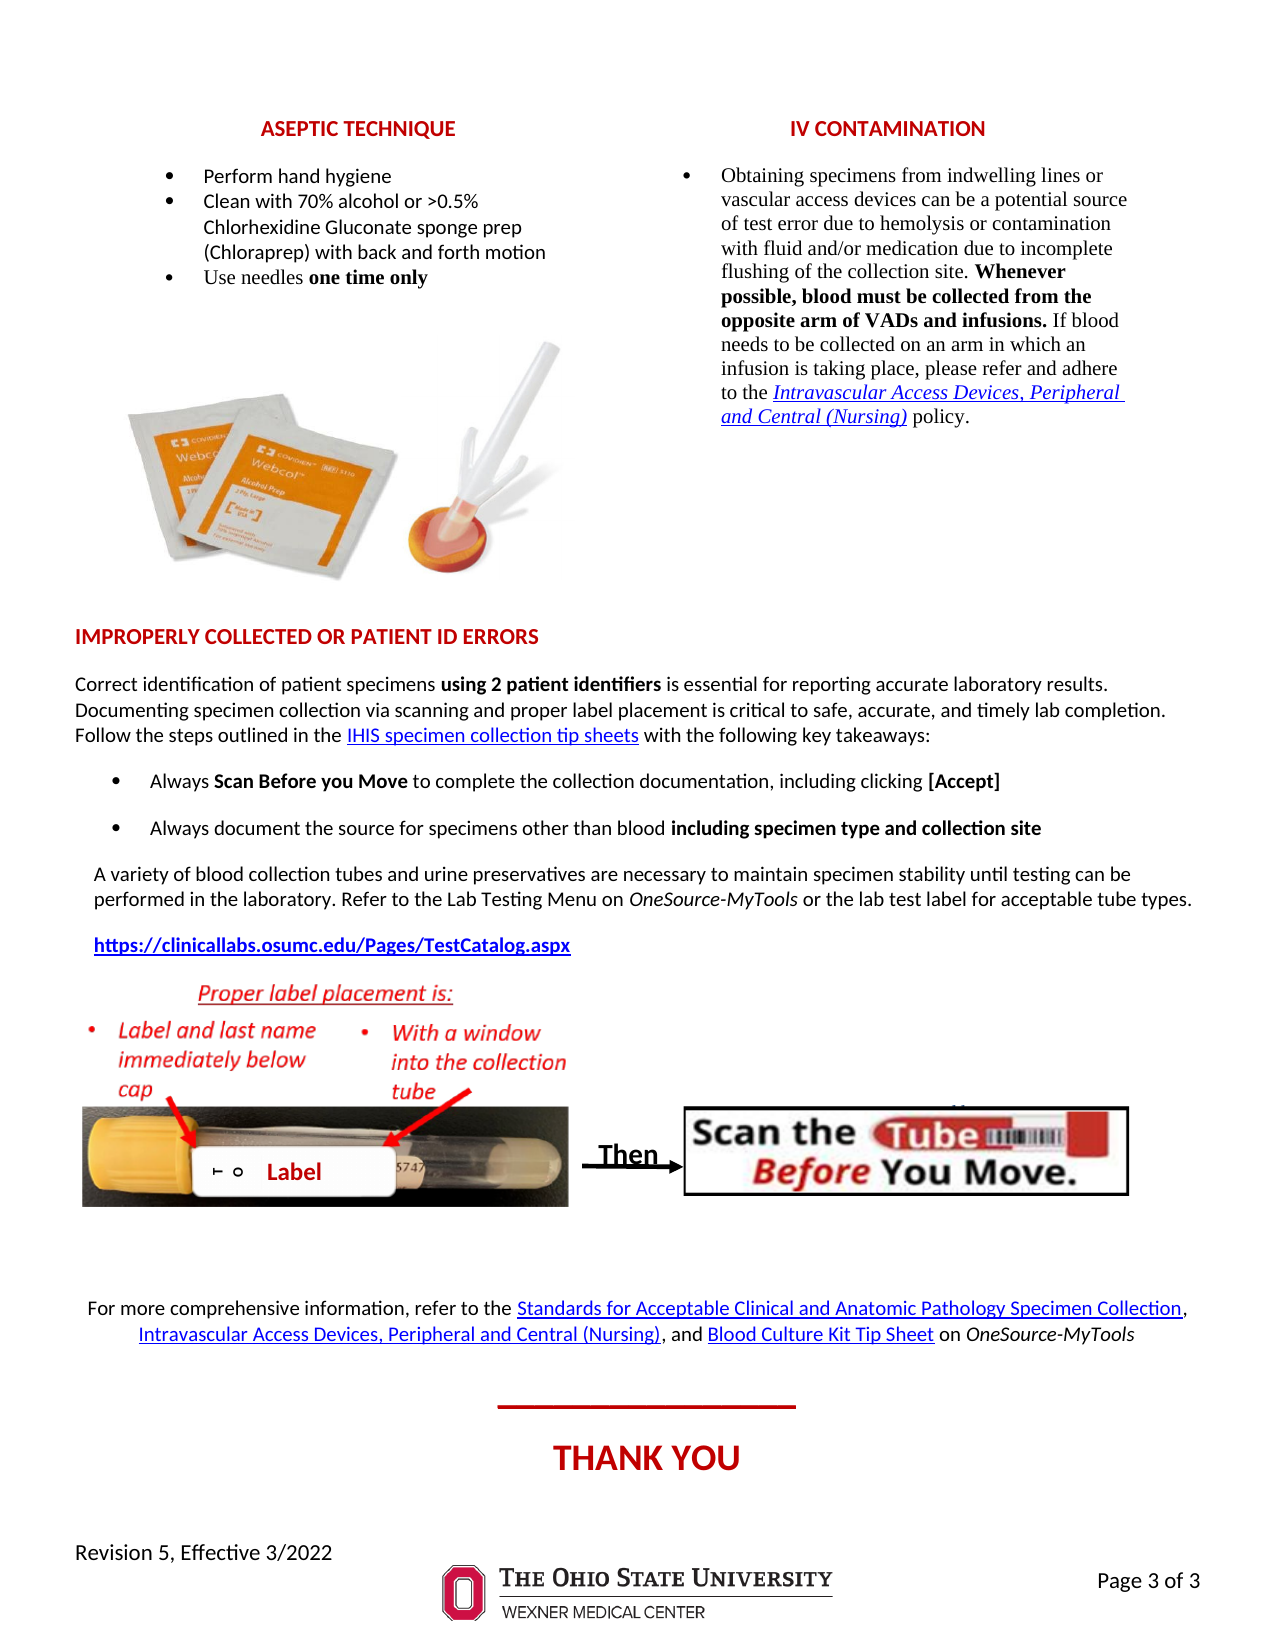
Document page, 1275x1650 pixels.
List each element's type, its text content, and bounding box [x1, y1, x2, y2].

picture [117, 332, 576, 620]
table_header ASEPTIC TECHNIQUE Perform hand hygiene Clean with 70% alcohol or >0.5% Chlorhexidine Gluconate sponge prep (Chloraprep) with back and forth motion Use needles one time only [117, 66, 616, 622]
text ________________ [94, 1367, 1200, 1413]
list Always document the source for specimens other than blood including specimen type and collection site [112, 815, 1200, 840]
text THANK YOU [94, 1434, 1200, 1480]
text For more comprehensive information, refer to the Standards for Acceptable Clinical and Anatomic Pathology Specimen Collection, Intravascular Access Devices, Peripheral and Central (Nursing), and Blood Culture Kit Tip Sheet on OneSource-MyTools [75, 1296, 1200, 1346]
text https://clinicallabs.osumc.edu/Pages/TestCatalog.aspx [94, 933, 1200, 958]
list Always Scan Before you Move to complete the collection documentation, including clicking [Accept] [112, 768, 1200, 794]
picture [75, 978, 572, 1208]
table_header IV CONTAMINATION Obtaining specimens from indwelling lines or vascular access devices can be a potential source of test error due to hemolysis or contamination with fluid and/or medication due to incomplete flushing of the collection site. Whenever possible, blood must be collected from the opposite arm of VADs and infusions. If blood needs to be collected on an arm in which an infusion is taking place, please refer and adhere to the Intravascular Access Devices, Peripheral and Central (Nursing) policy. [616, 66, 1158, 622]
text A variety of blood collection tubes and urine preservatives are necessary to maintain specimen stability until testing can be performed in the laboratory. Refer to the Lab Testing Menu on OneSource-MyTools or the lab test label for acceptable tube types. [94, 861, 1200, 912]
text Correct identification of patient specimens using 2 patient identifiers is essential for reporting accurate laboratory results. Documenting specimen collection via scanning and proper label placement is critical to safe, accurate, and timely lab completion. Follow the steps outlined in the IHIS specimen collection tip sheets with the following key takeaways: [75, 671, 1200, 748]
text IMPROPERLY COLLECTED OR PATIENT ID ERRORS [75, 103, 1200, 651]
